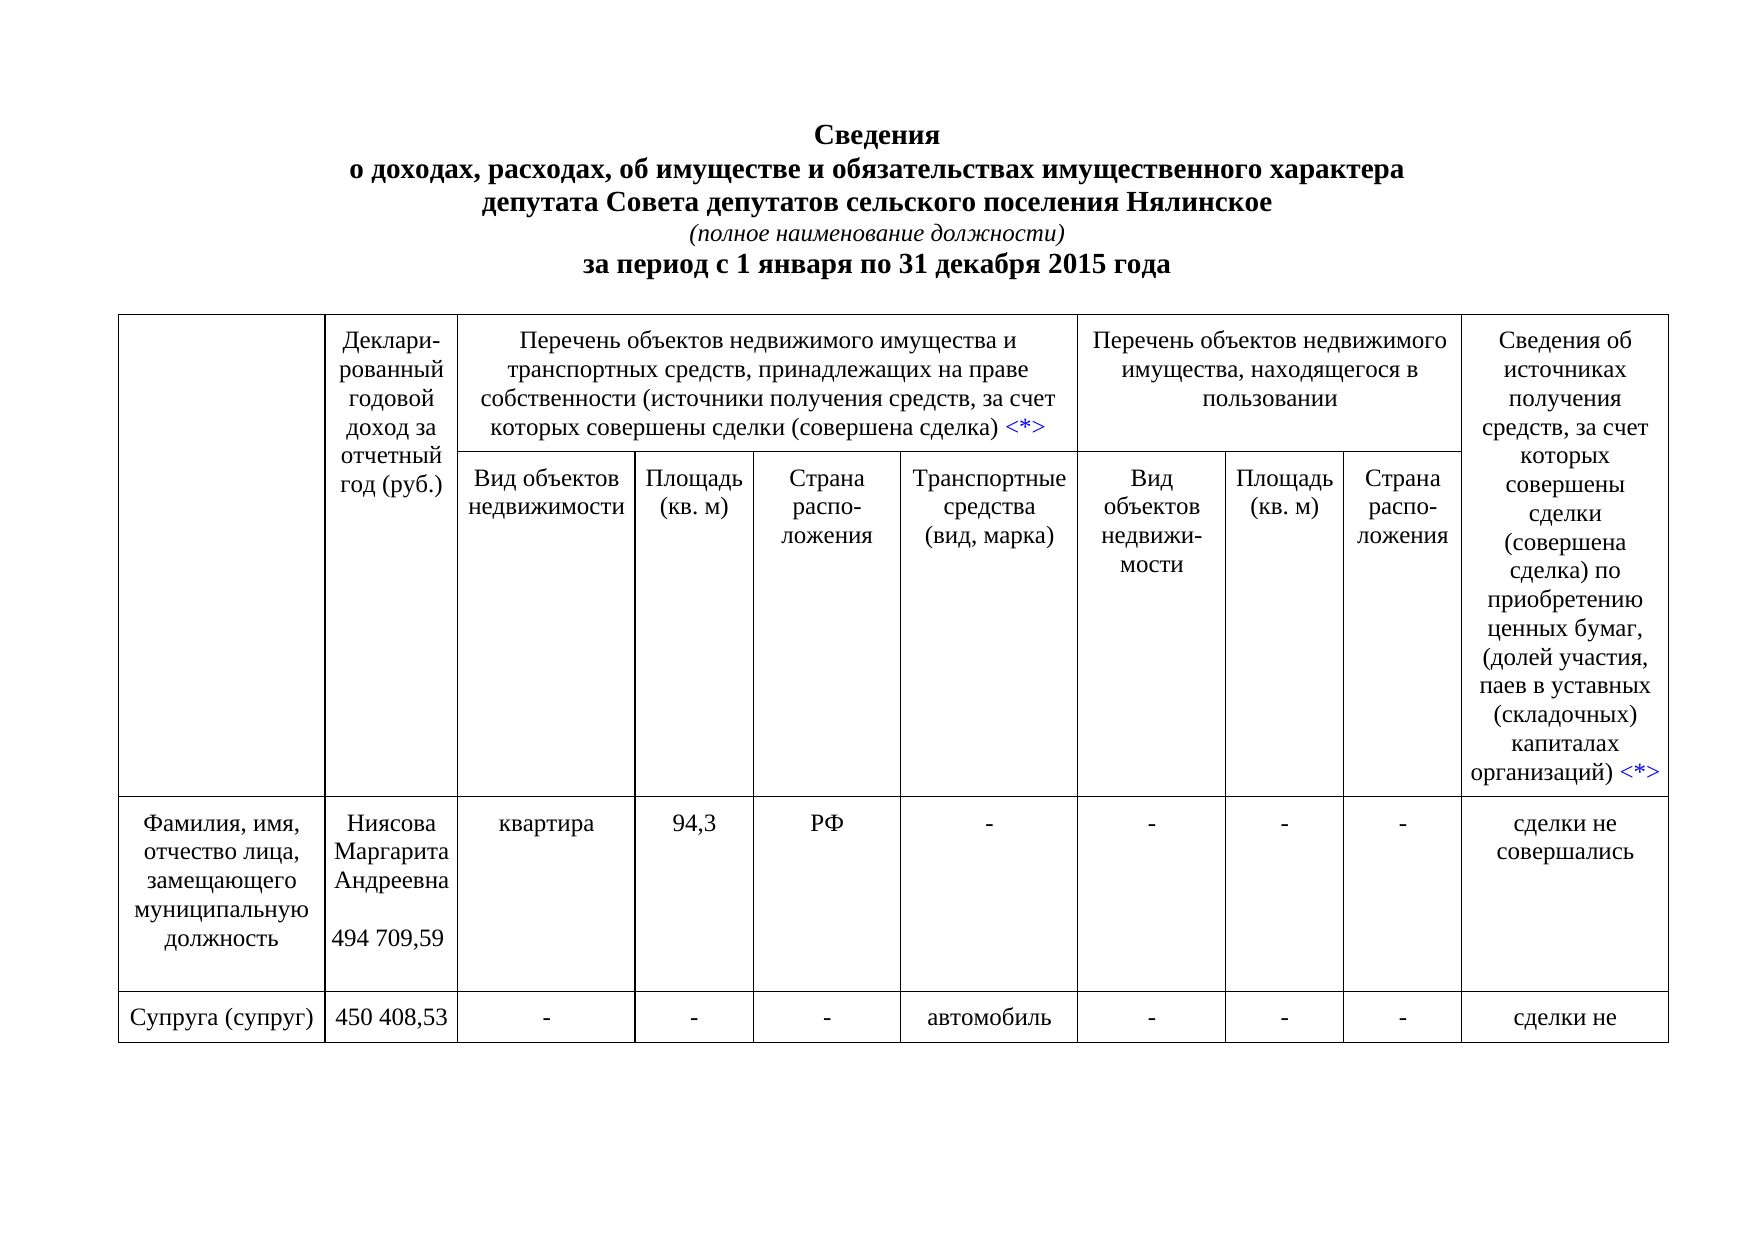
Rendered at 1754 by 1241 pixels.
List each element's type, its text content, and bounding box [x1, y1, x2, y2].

table_header Деклари-рованный годовой доход за отчетный год (руб.) [326, 315, 457, 796]
table_cell - [1226, 797, 1343, 991]
table_cell - [458, 992, 634, 1042]
table_cell Транспортные средства (вид, марка) [901, 452, 1077, 796]
table_cell Вид объектов недвижимости [458, 452, 634, 796]
table_cell сделки не совершались [1462, 797, 1668, 991]
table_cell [119, 992, 324, 1042]
table_cell 450 408,53 [326, 992, 457, 1042]
title о доходах, расходах, об имуществе и обязательствах имущественного характера [118, 151, 1636, 184]
table_cell Страна распо-ложения [1344, 452, 1461, 796]
table_cell Площадь (кв. м) [1226, 452, 1343, 796]
title (полное наименование должности) [118, 218, 1636, 247]
table_cell - [636, 992, 753, 1042]
title за период с 1 января по 31 декабря 2015 года [118, 247, 1636, 280]
table_cell - [1078, 992, 1225, 1042]
table_header Сведения об источниках получения средств, за счет которых совершены сделки (совершена сделка) по приобретению ценных бумаг, (долей участия, паев в уставных (складочных) капиталах организаций) <*> [1462, 315, 1668, 796]
table_cell - [1226, 992, 1343, 1042]
table_cell - [1344, 992, 1461, 1042]
table_cell Фамилия, имя, отчество лица, замещающего муниципальную должность [119, 797, 324, 991]
table_cell - [901, 797, 1077, 991]
table_cell - [1344, 797, 1461, 991]
title Сведения [118, 117, 1636, 151]
table_header Перечень объектов недвижимого имущества, находящегося в пользовании [1078, 315, 1461, 451]
table_header Перечень объектов недвижимого имущества и транспортных средств, принадлежащих на праве собственности (источники получения средств, за счет которых совершены сделки (совершена сделка) <*> [458, 315, 1077, 451]
table_cell 94,3 [636, 797, 753, 991]
table_cell РФ [754, 797, 900, 991]
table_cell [901, 992, 1077, 1042]
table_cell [1462, 992, 1668, 1042]
table_cell Площадь (кв. м) [636, 452, 753, 796]
title депутата Совета депутатов сельского поселения Нялинское [118, 184, 1636, 218]
table_cell квартира [458, 797, 634, 991]
table_header [119, 315, 324, 796]
table_cell - [1078, 797, 1225, 991]
table_cell Страна распо-ложения [754, 452, 900, 796]
table_cell Вид объектов недвижи-мости [1078, 452, 1225, 796]
table_cell - [754, 992, 900, 1042]
table_cell Ниясова Маргарита Андреевна 494 709,59 [326, 797, 457, 991]
